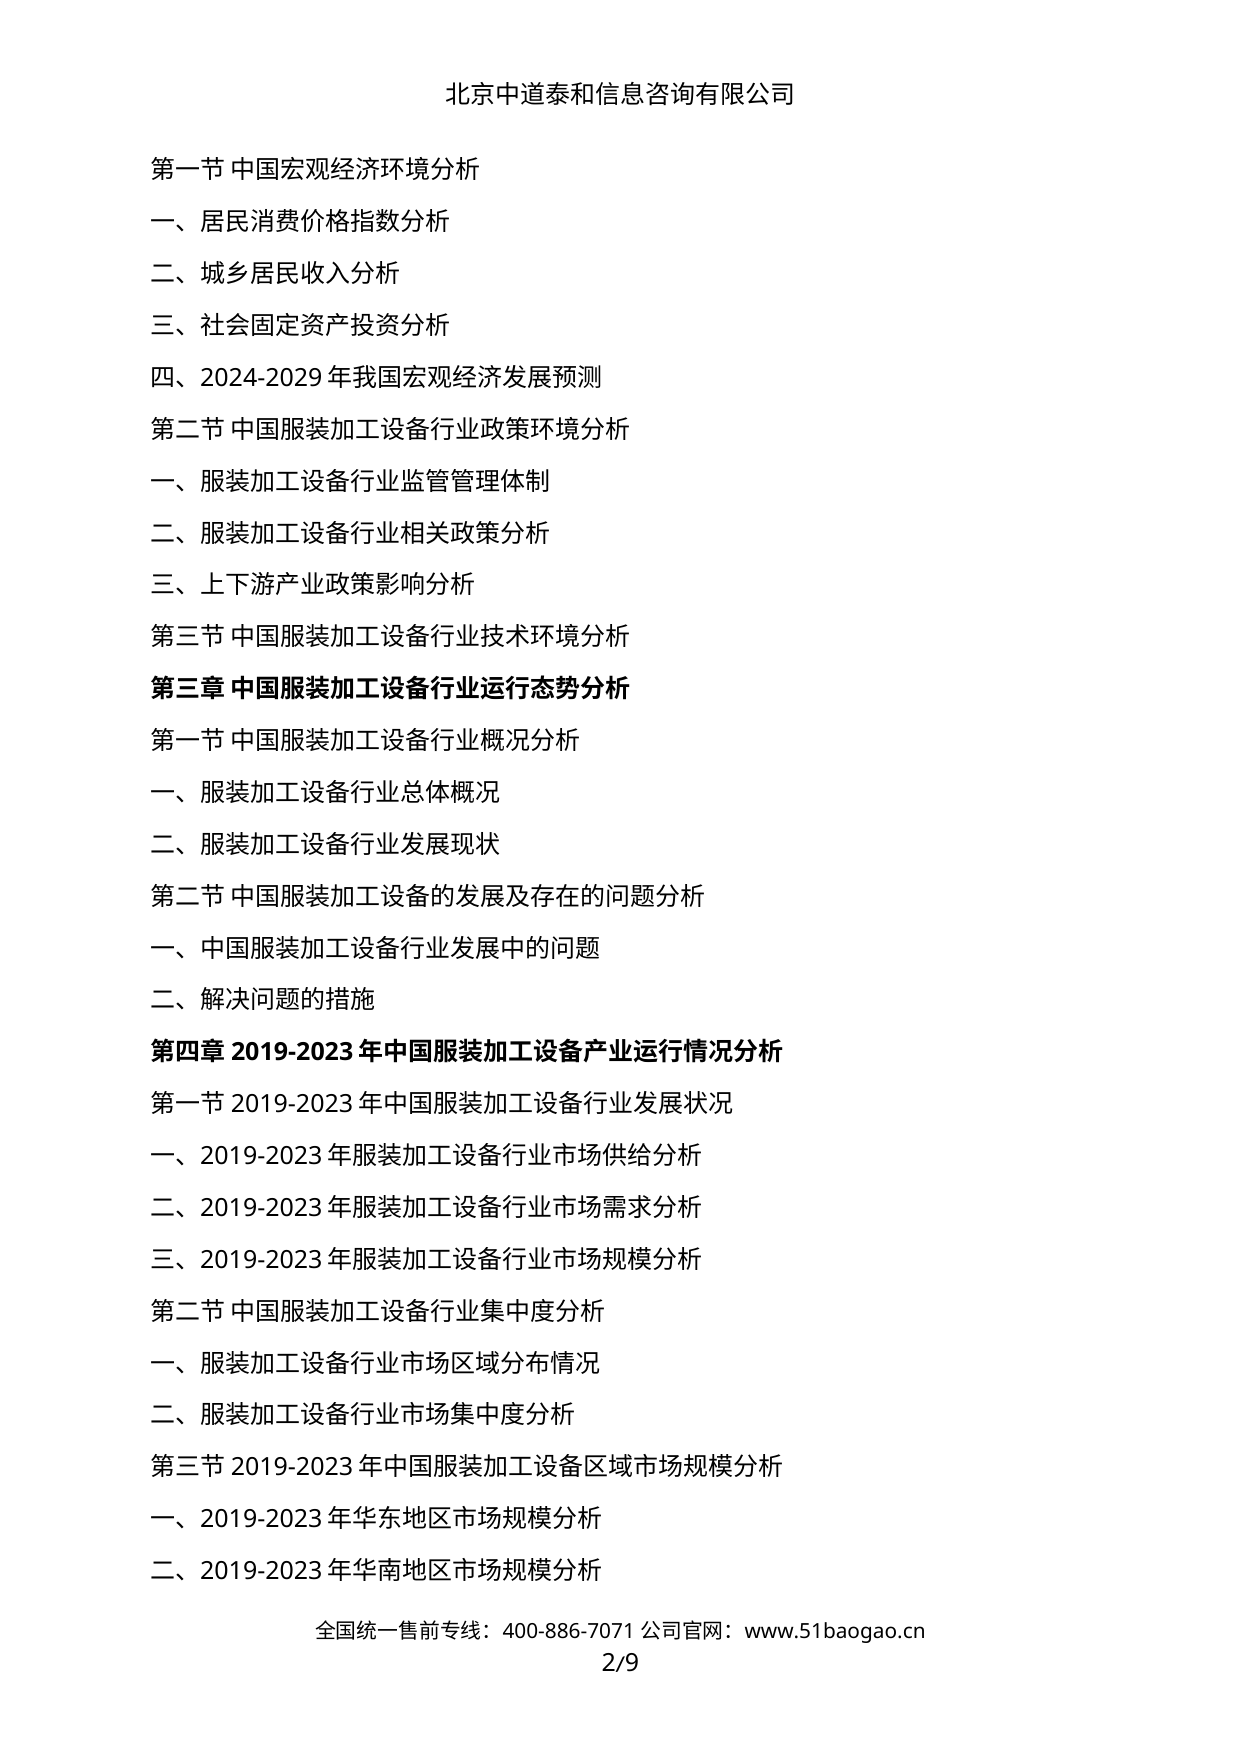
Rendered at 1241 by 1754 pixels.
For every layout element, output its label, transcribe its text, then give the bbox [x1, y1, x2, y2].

text 一、中国服装加工设备行业发展中的问题 [150, 928, 1090, 964]
text 第一节 中国服装加工设备行业概况分析 [150, 721, 1090, 757]
text 三、2019-2023年服装加工设备行业市场规模分析 [150, 1239, 1090, 1276]
text 二、2019-2023年华南地区市场规模分析 [150, 1551, 1090, 1587]
text 二、服装加工设备行业市场集中度分析 [150, 1395, 1090, 1431]
text 三、社会固定资产投资分析 [150, 306, 1090, 342]
text 一、服装加工设备行业总体概况 [150, 772, 1090, 809]
text 一、居民消费价格指数分析 [150, 202, 1090, 238]
text 第四章 2019-2023年中国服装加工设备产业运行情况分析 [150, 1032, 1090, 1068]
text 二、解决问题的措施 [150, 980, 1090, 1016]
text 二、服装加工设备行业相关政策分析 [150, 513, 1090, 549]
text 第一节 中国宏观经济环境分析 [150, 150, 1090, 186]
text 第二节 中国服装加工设备的发展及存在的问题分析 [150, 876, 1090, 912]
text 第二节 中国服装加工设备行业集中度分析 [150, 1291, 1090, 1327]
text 第三章 中国服装加工设备行业运行态势分析 [150, 669, 1090, 705]
text 第二节 中国服装加工设备行业政策环境分析 [150, 409, 1090, 446]
text 一、服装加工设备行业监管管理体制 [150, 461, 1090, 497]
text 一、服装加工设备行业市场区域分布情况 [150, 1343, 1090, 1379]
text 一、2019-2023年服装加工设备行业市场供给分析 [150, 1136, 1090, 1172]
text 三、上下游产业政策影响分析 [150, 565, 1090, 601]
text 一、2019-2023年华东地区市场规模分析 [150, 1499, 1090, 1535]
text 二、城乡居民收入分析 [150, 254, 1090, 290]
text 四、2024-2029年我国宏观经济发展预测 [150, 357, 1090, 394]
text 第三节 中国服装加工设备行业技术环境分析 [150, 617, 1090, 653]
text 第一节 2019-2023年中国服装加工设备行业发展状况 [150, 1084, 1090, 1120]
text 二、服装加工设备行业发展现状 [150, 824, 1090, 861]
text 第三节 2019-2023年中国服装加工设备区域市场规模分析 [150, 1447, 1090, 1483]
text 二、2019-2023年服装加工设备行业市场需求分析 [150, 1187, 1090, 1224]
